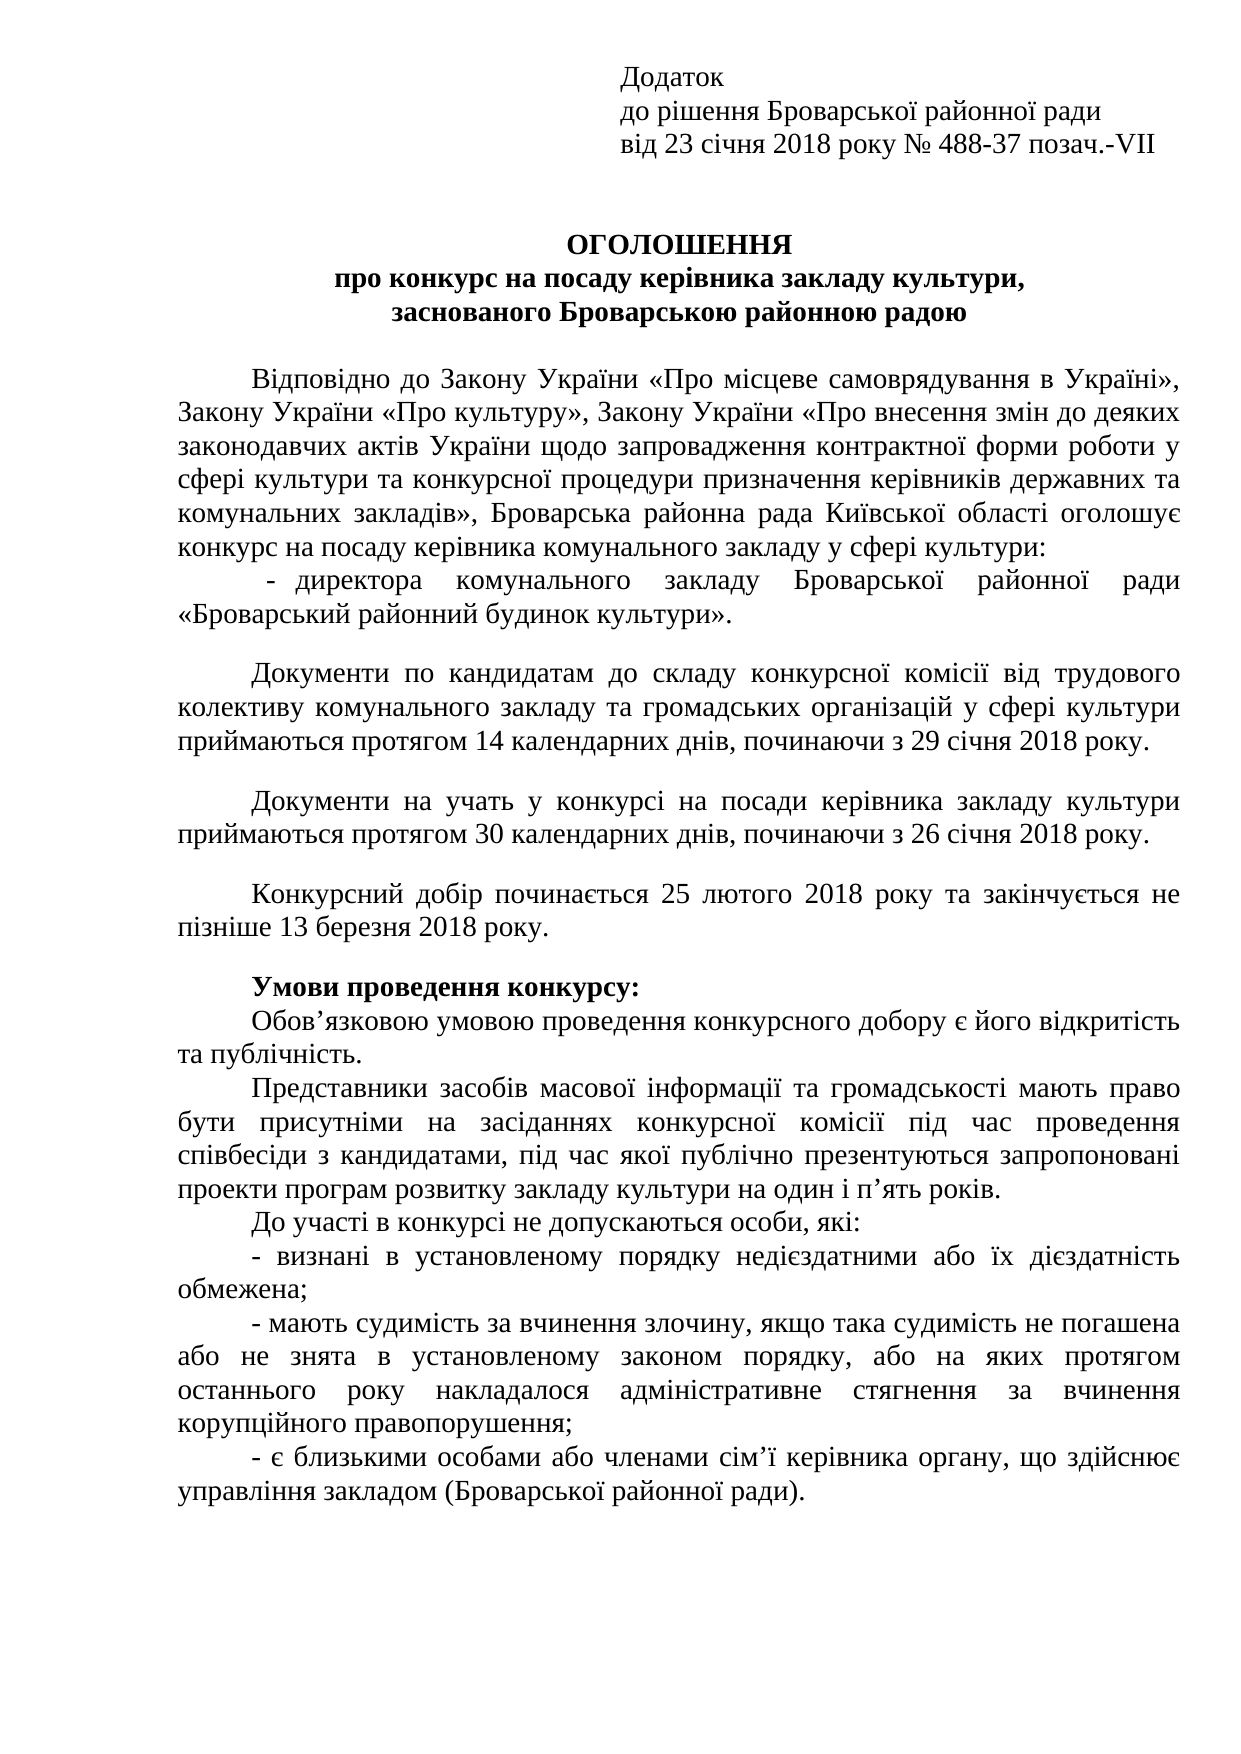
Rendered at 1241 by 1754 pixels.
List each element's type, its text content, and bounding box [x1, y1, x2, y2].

text ОГОЛОШЕННЯ [177, 227, 1181, 260]
text - є близькими особами або членами сім’ї керівника органу, що здійснює управління закладом (Броварської районної ради). [177, 1439, 1181, 1506]
text Документи на учать у конкурсі на посади керівника закладу культури приймаються протягом 30 календарних днів, починаючи з 26 січня 2018 року. [177, 783, 1181, 850]
text Умови проведення конкурсу: [177, 969, 1181, 1003]
list директора комунального закладу Броварської районної ради «Броварський районний будинок культури». [177, 562, 1181, 629]
text Представники засобів масової інформації та громадськості мають право бути присутніми на засіданнях конкурсної комісії під час проведення співбесіди з кандидатами, під час якої публічно презентуються запропоновані проекти програм розвитку закладу культури на один і п’ять років. [177, 1070, 1181, 1204]
subtitle про конкурс на посаду керівника закладу культури, [177, 260, 1181, 294]
text До участі в конкурсі не допускаються особи, які: [177, 1204, 1181, 1238]
text - визнані в установленому порядку недієздатними або їх дієздатність обмежена; [177, 1238, 1181, 1305]
text заснованого Броварською районною радою [177, 294, 1181, 327]
text Додаток до рішення Броварської районної ради [620, 59, 1181, 126]
text від 23 січня 2018 року № 488-37 позач.-VІІ [620, 126, 1181, 160]
text Відповідно до Закону України «Про місцеве самоврядування в Україні», Закону України «Про культуру», Закону України «Про внесення змін до деяких законодавчих актів України щодо запровадження контрактної форми роботи у сфері культури та конкурсної процедури призначення керівників державних та комунальних закладів», Броварська районна рада Київської області оголошує конкурс на посаду керівника комунального закладу у сфері культури: [177, 361, 1181, 562]
text - мають судимість за вчинення злочину, якщо така судимість не погашена або не знята в установленому законом порядку, або на яких протягом останнього року накладалося адміністративне стягнення за вчинення корупційного правопорушення; [177, 1305, 1181, 1439]
text Обов’язковою умовою проведення конкурсного добору є його відкритість та публічність. [177, 1003, 1181, 1070]
text Конкурсний добір починається 25 лютого 2018 року та закінчується не пізніше 13 березня 2018 року. [177, 876, 1181, 943]
text Документи по кандидатам до складу конкурсної комісії від трудового колективу комунального закладу та громадських організацій у сфері культури приймаються протягом 14 календарних днів, починаючи з 29 січня 2018 року. [177, 656, 1181, 756]
